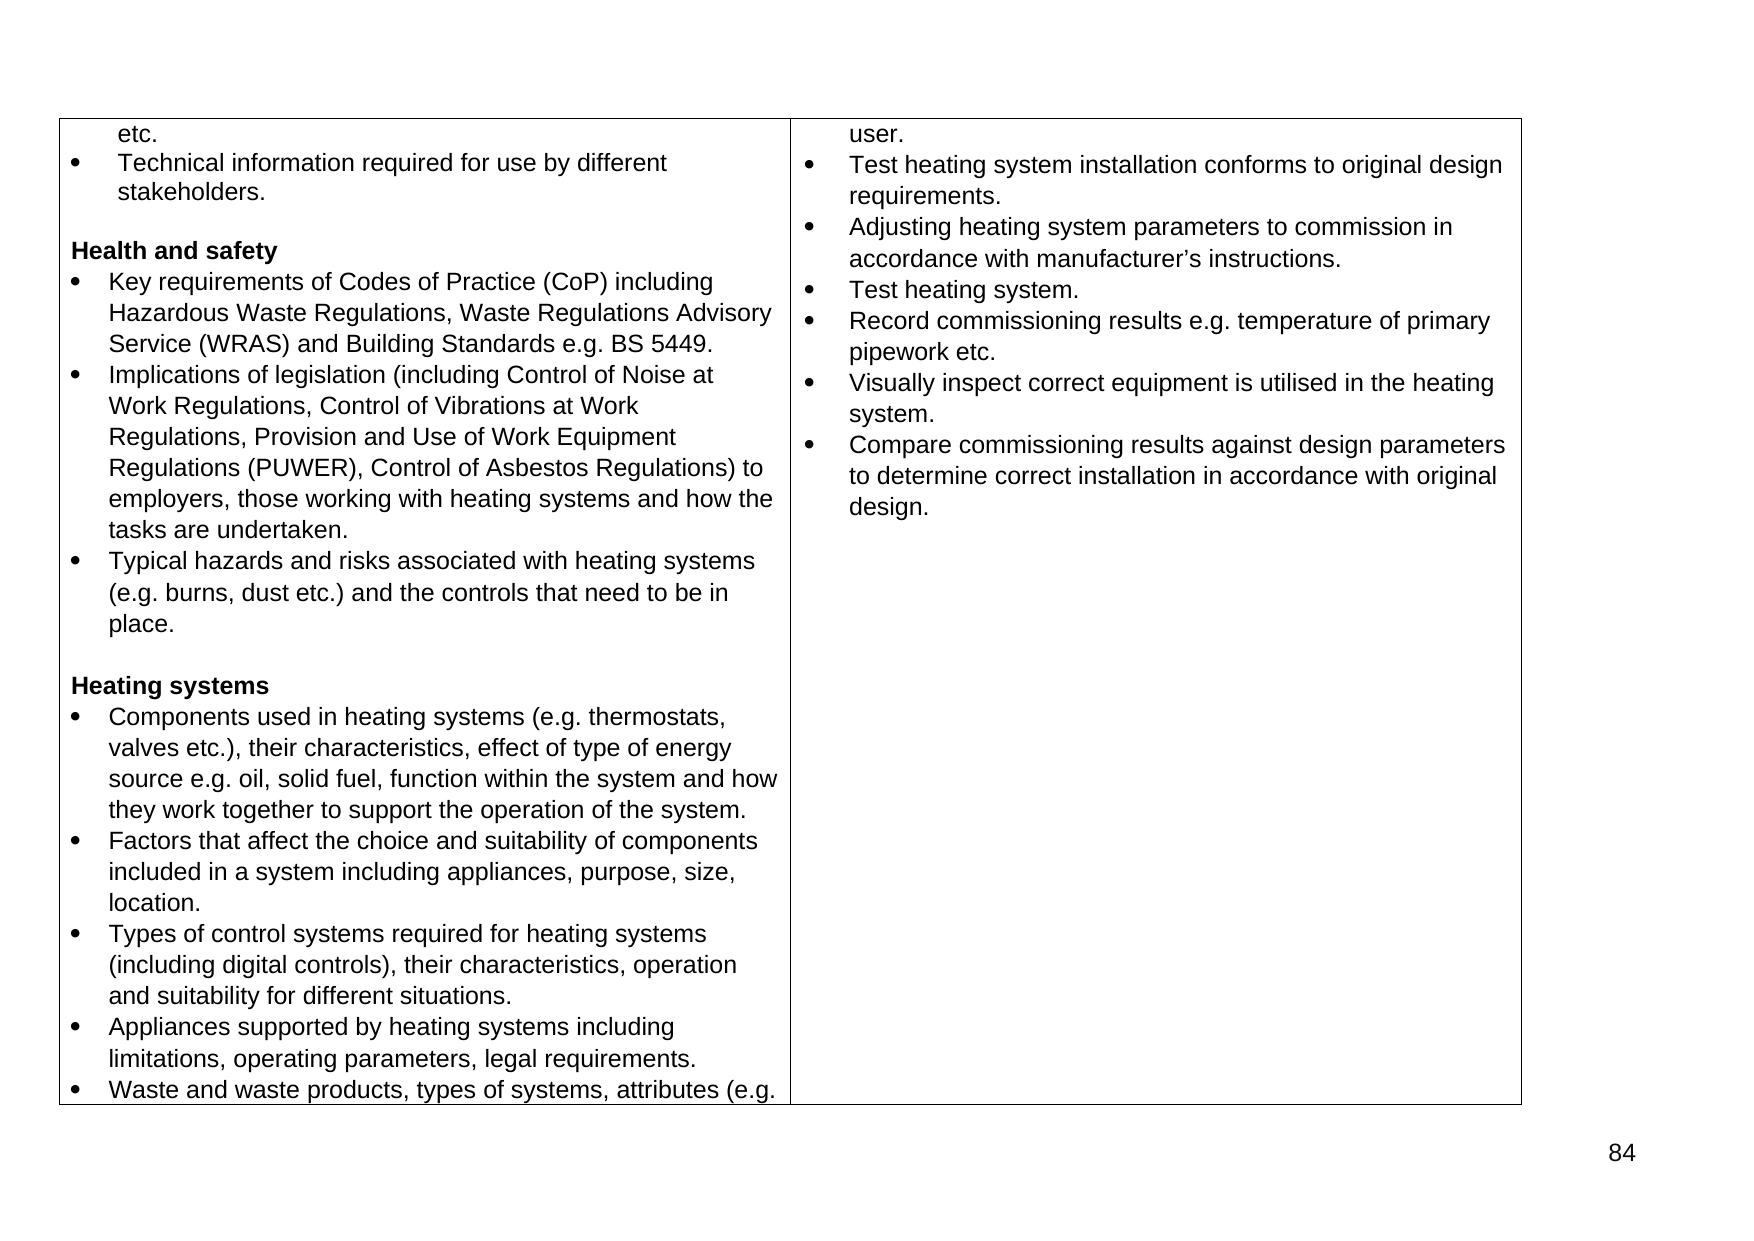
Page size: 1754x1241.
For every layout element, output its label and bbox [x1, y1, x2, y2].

table_cell [60, 119, 790, 1103]
table_cell [791, 119, 1521, 1103]
